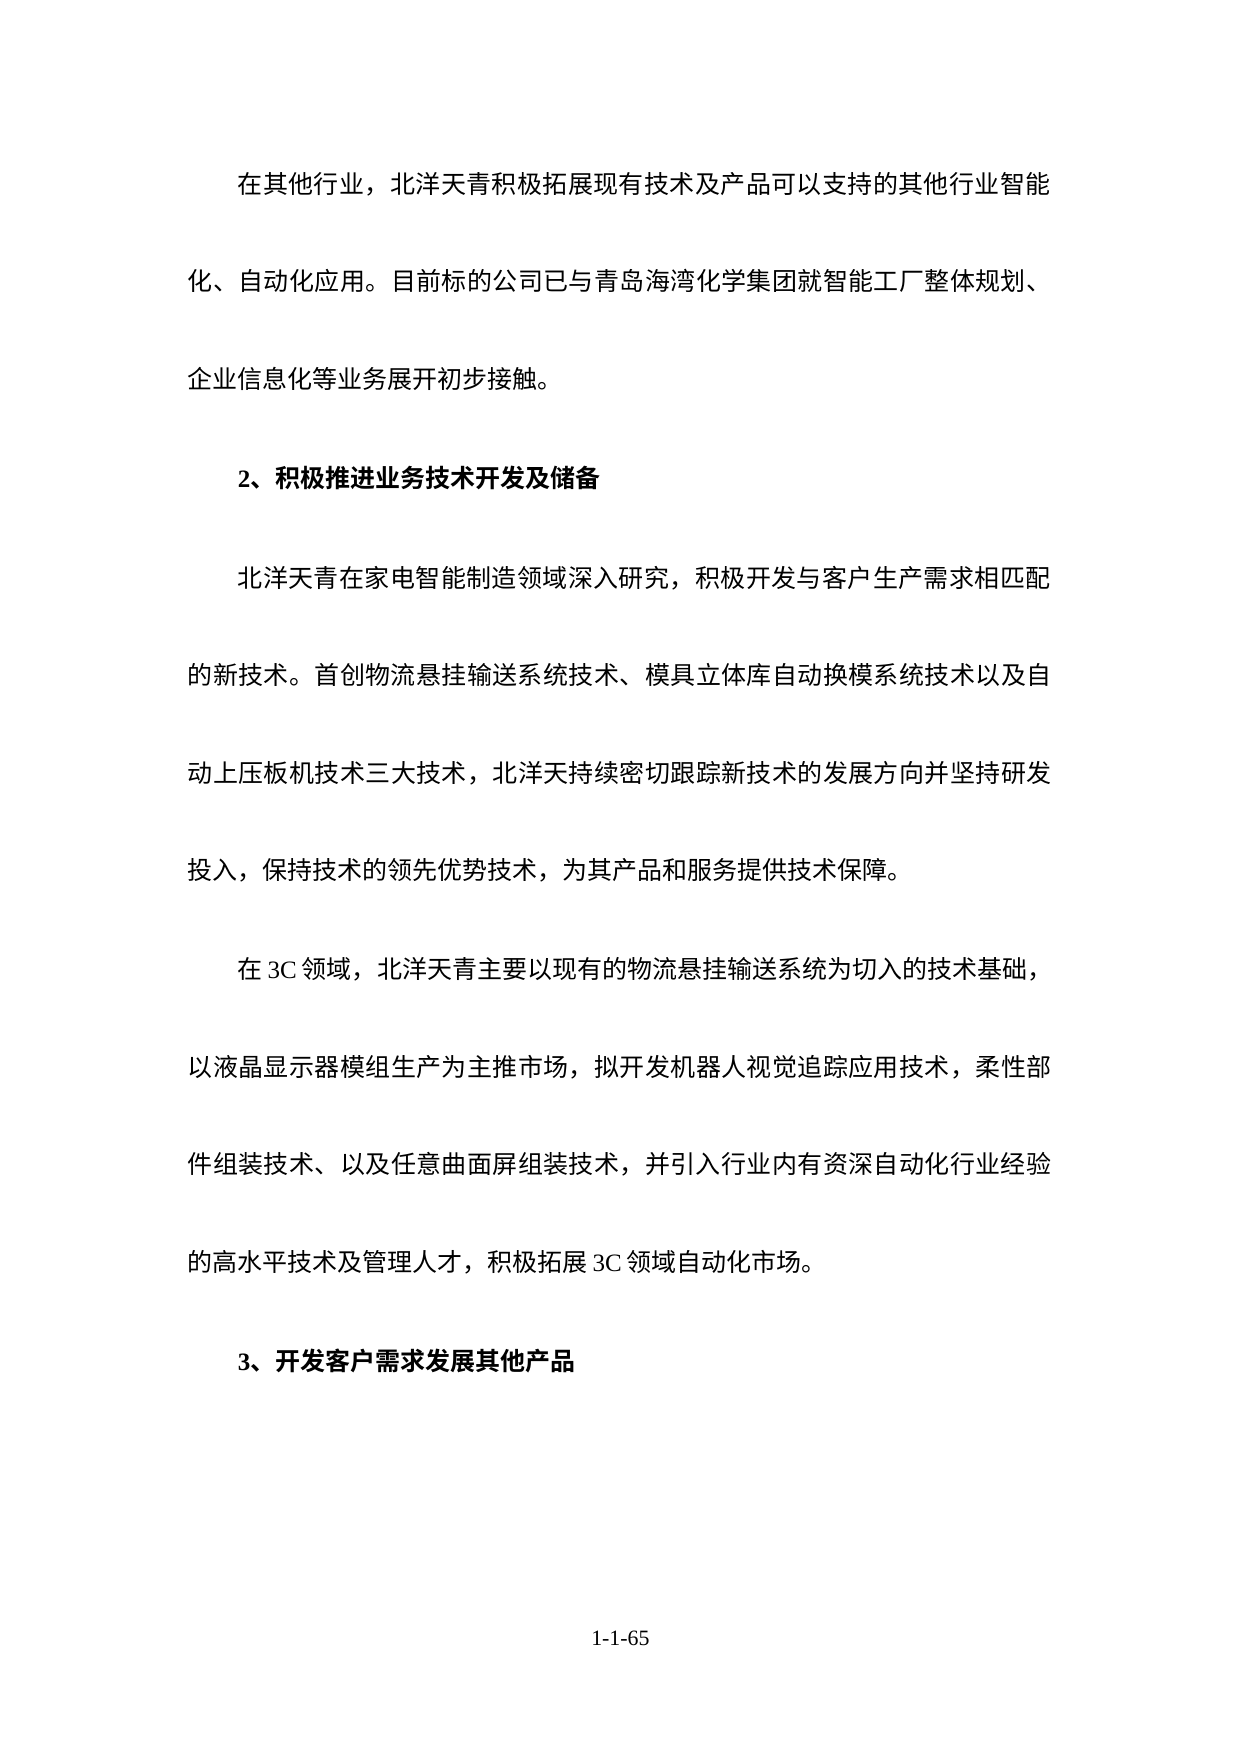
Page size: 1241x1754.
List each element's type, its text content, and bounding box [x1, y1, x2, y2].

text 2、积极推进业务技术开发及储备 [187, 444, 1053, 509]
text 3、开发客户需求发展其他产品 [187, 1327, 1053, 1392]
text 在其他行业，北洋天青积极拓展现有技术及产品可以支持的其他行业智能化、自动化应用。目前标的公司已与青岛海湾化学集团就智能工厂整体规划、企业信息化等业务展开初步接触。 [187, 150, 1053, 410]
text 北洋天青在家电智能制造领域深入研究，积极开发与客户生产需求相匹配的新技术。首创物流悬挂输送系统技术、模具立体库自动换模系统技术以及自动上压板机技术三大技术，北洋天持续密切跟踪新技术的发展方向并坚持研发投入，保持技术的领先优势技术，为其产品和服务提供技术保障。 [187, 544, 1053, 901]
text 在3C领域，北洋天青主要以现有的物流悬挂输送系统为切入的技术基础，以液晶显示器模组生产为主推市场，拟开发机器人视觉追踪应用技术，柔性部件组装技术、以及任意曲面屏组装技术，并引入行业内有资深自动化行业经验的高水平技术及管理人才，积极拓展3C领域自动化市场。 [187, 936, 1053, 1293]
